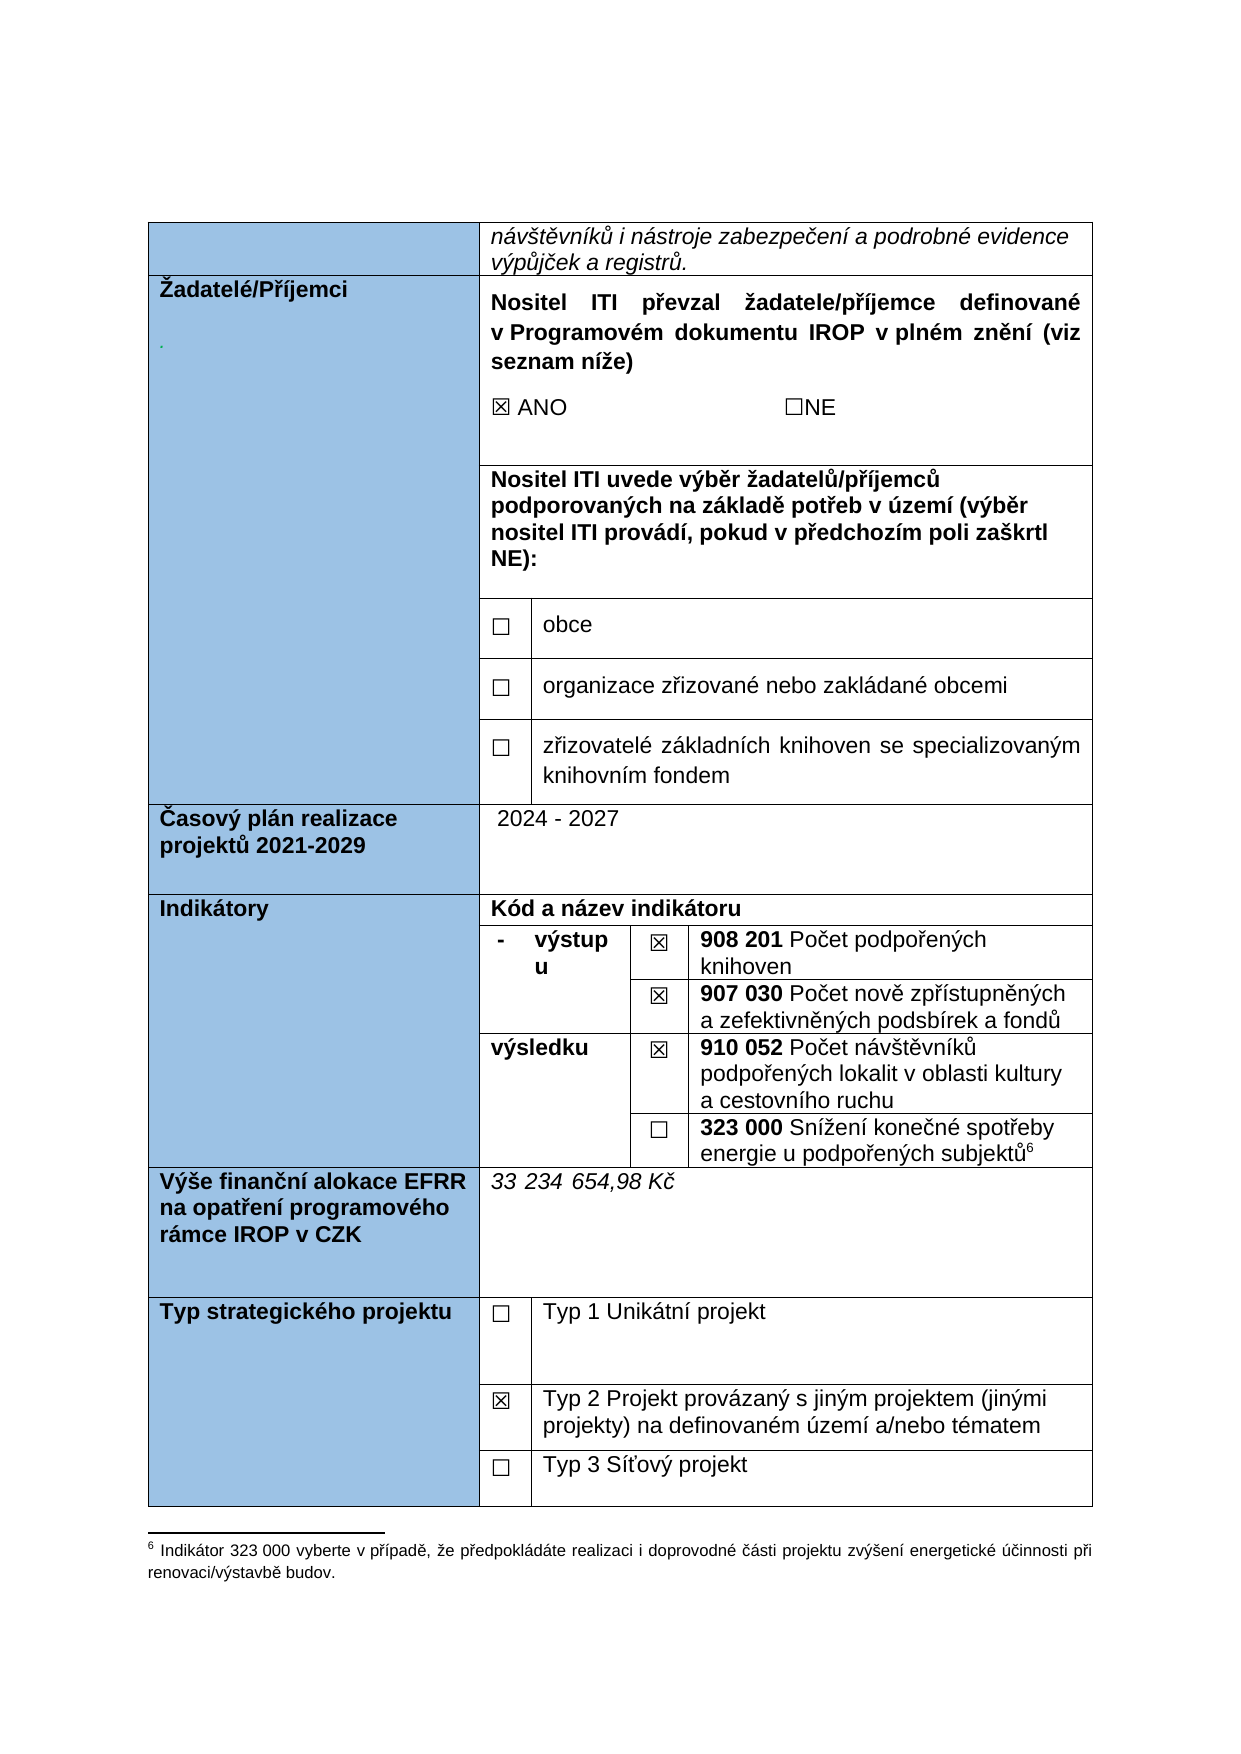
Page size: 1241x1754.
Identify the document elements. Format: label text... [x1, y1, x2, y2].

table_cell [149, 223, 479, 275]
table_cell Typ 3 Síťový projekt [532, 1451, 1092, 1506]
table_cell [631, 926, 688, 979]
table_cell [480, 1298, 531, 1384]
table_cell [631, 1114, 688, 1167]
table_cell Žadatelé/Příjemci . [149, 276, 479, 804]
table_cell Nositel ITI převzal žadatele/příjemce definované v Programovém dokumentu IROP v plném znění (viz seznam níže) ANO NE [480, 276, 1092, 465]
table_cell Časový plán realizace projektů 2021-2029 [149, 805, 479, 894]
table_cell výstupu [480, 926, 630, 1033]
table_cell výsledku [480, 1034, 630, 1167]
table_cell Výše finanční alokace EFRR na opatření programového rámce IROP v CZK [149, 1168, 479, 1297]
table_cell obce [532, 599, 1092, 658]
table_cell organizace zřizované nebo zakládané obcemi [532, 659, 1092, 719]
table_cell Indikátory [149, 895, 479, 1167]
table_cell Nositel ITI uvede výběr žadatelů/příjemců podporovaných na základě potřeb v území (výběr nositel ITI provádí, pokud v předchozím poli zaškrtl NE): [480, 466, 1092, 598]
table_cell Typ 1 Unikátní projekt [532, 1298, 1092, 1384]
table_cell 323 000 Snížení konečné spotřeby energie u podpořených subjektů [689, 1114, 1092, 1167]
table_cell [631, 1034, 688, 1113]
table_cell 910 052 Počet návštěvníků podpořených lokalit v oblasti kultury a cestovního ruchu [689, 1034, 1092, 1113]
table_cell [631, 980, 688, 1033]
table_cell 33 234 654,98 Kč [480, 1168, 1092, 1297]
table_cell 908 201 Počet podpořených knihoven [689, 926, 1092, 979]
table_cell Typ 2 Projekt provázaný s jiným projektem (jinými projekty) na definovaném území a/nebo tématem [532, 1385, 1092, 1450]
table_cell 907 030 Počet nově zpřístupněných a zefektivněných podsbírek a fondů [689, 980, 1092, 1033]
table_cell Kód a název indikátoru [480, 895, 1092, 925]
table_cell Typ strategického projektu [149, 1298, 479, 1506]
table_cell 2024 - 2027 [480, 805, 1092, 894]
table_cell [480, 223, 1092, 275]
table_cell zřizovatelé základních knihoven se specializovaným knihovním fondem [532, 720, 1092, 804]
